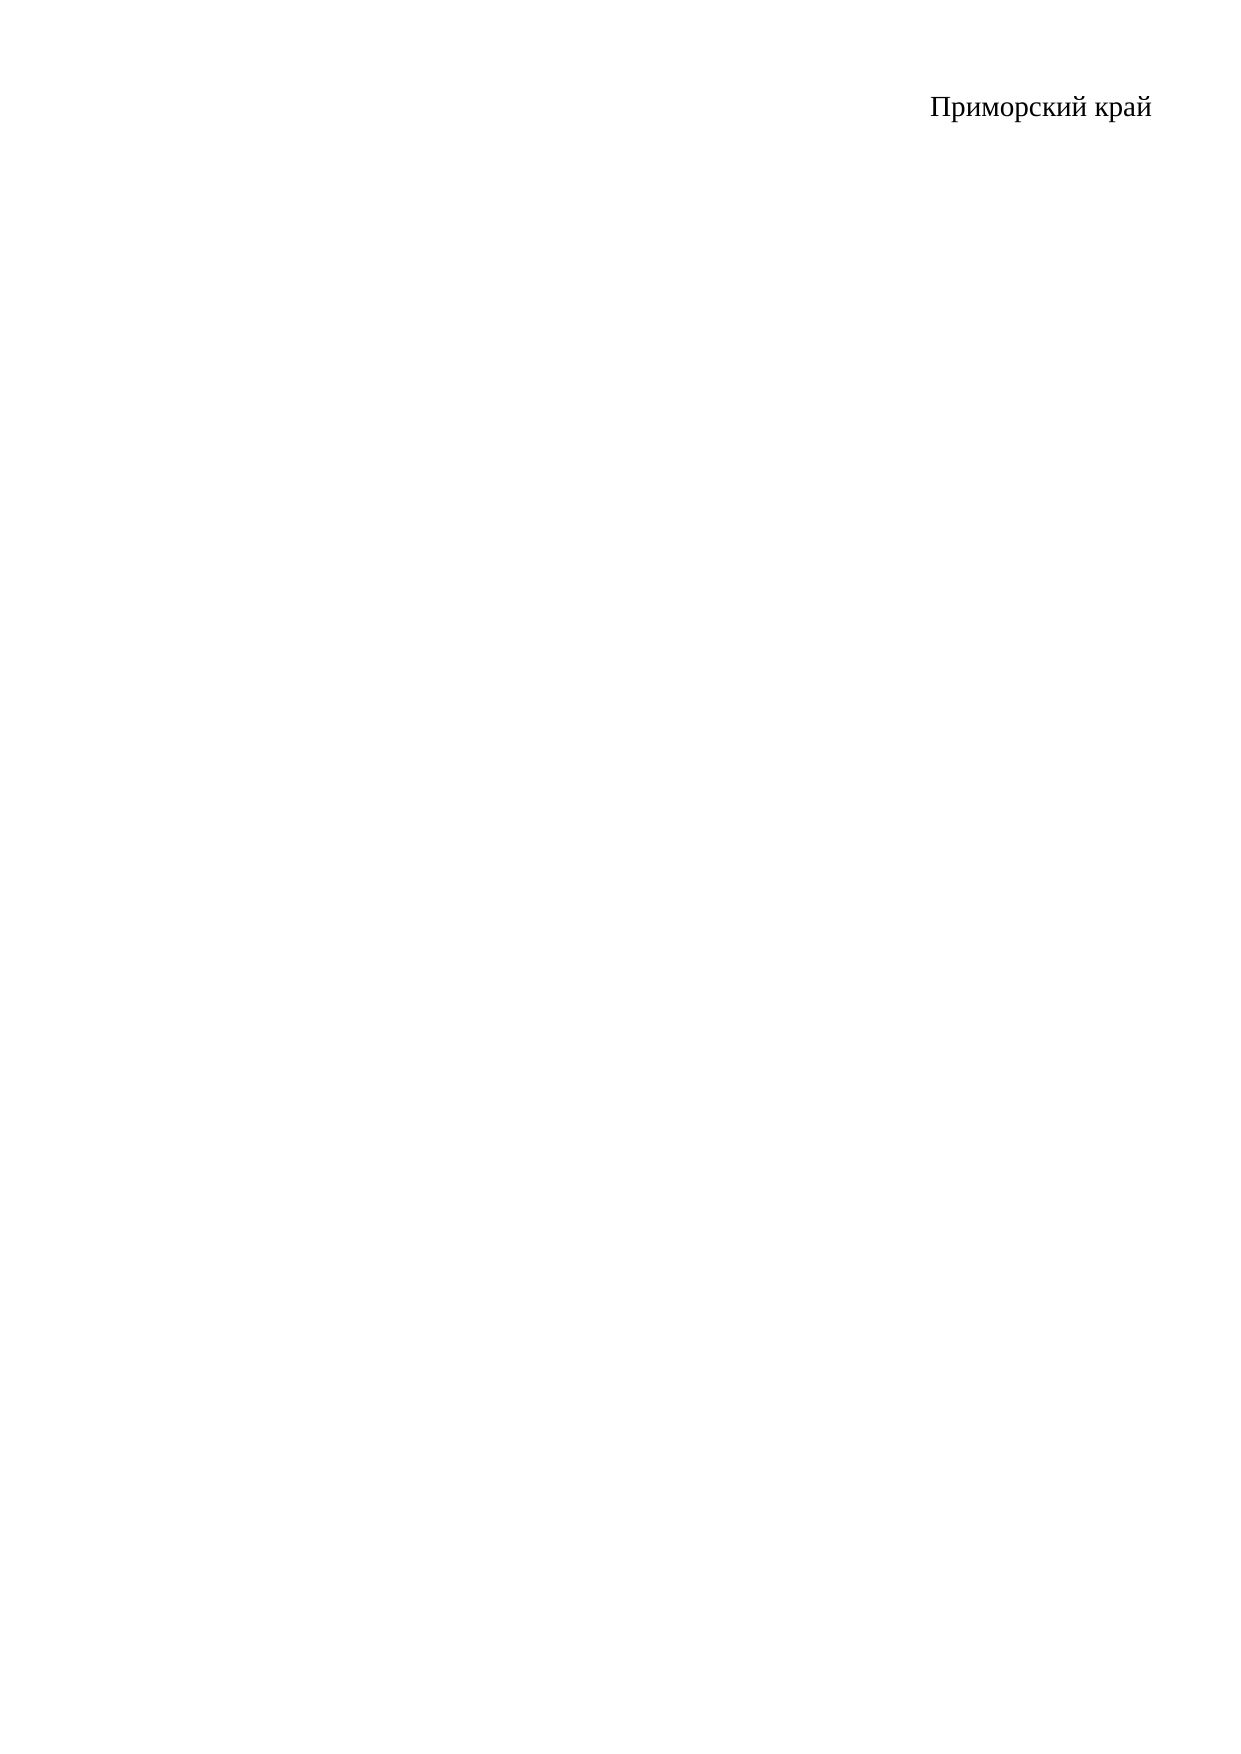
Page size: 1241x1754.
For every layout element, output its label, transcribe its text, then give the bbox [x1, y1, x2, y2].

text Приморский край [177, 89, 1152, 122]
